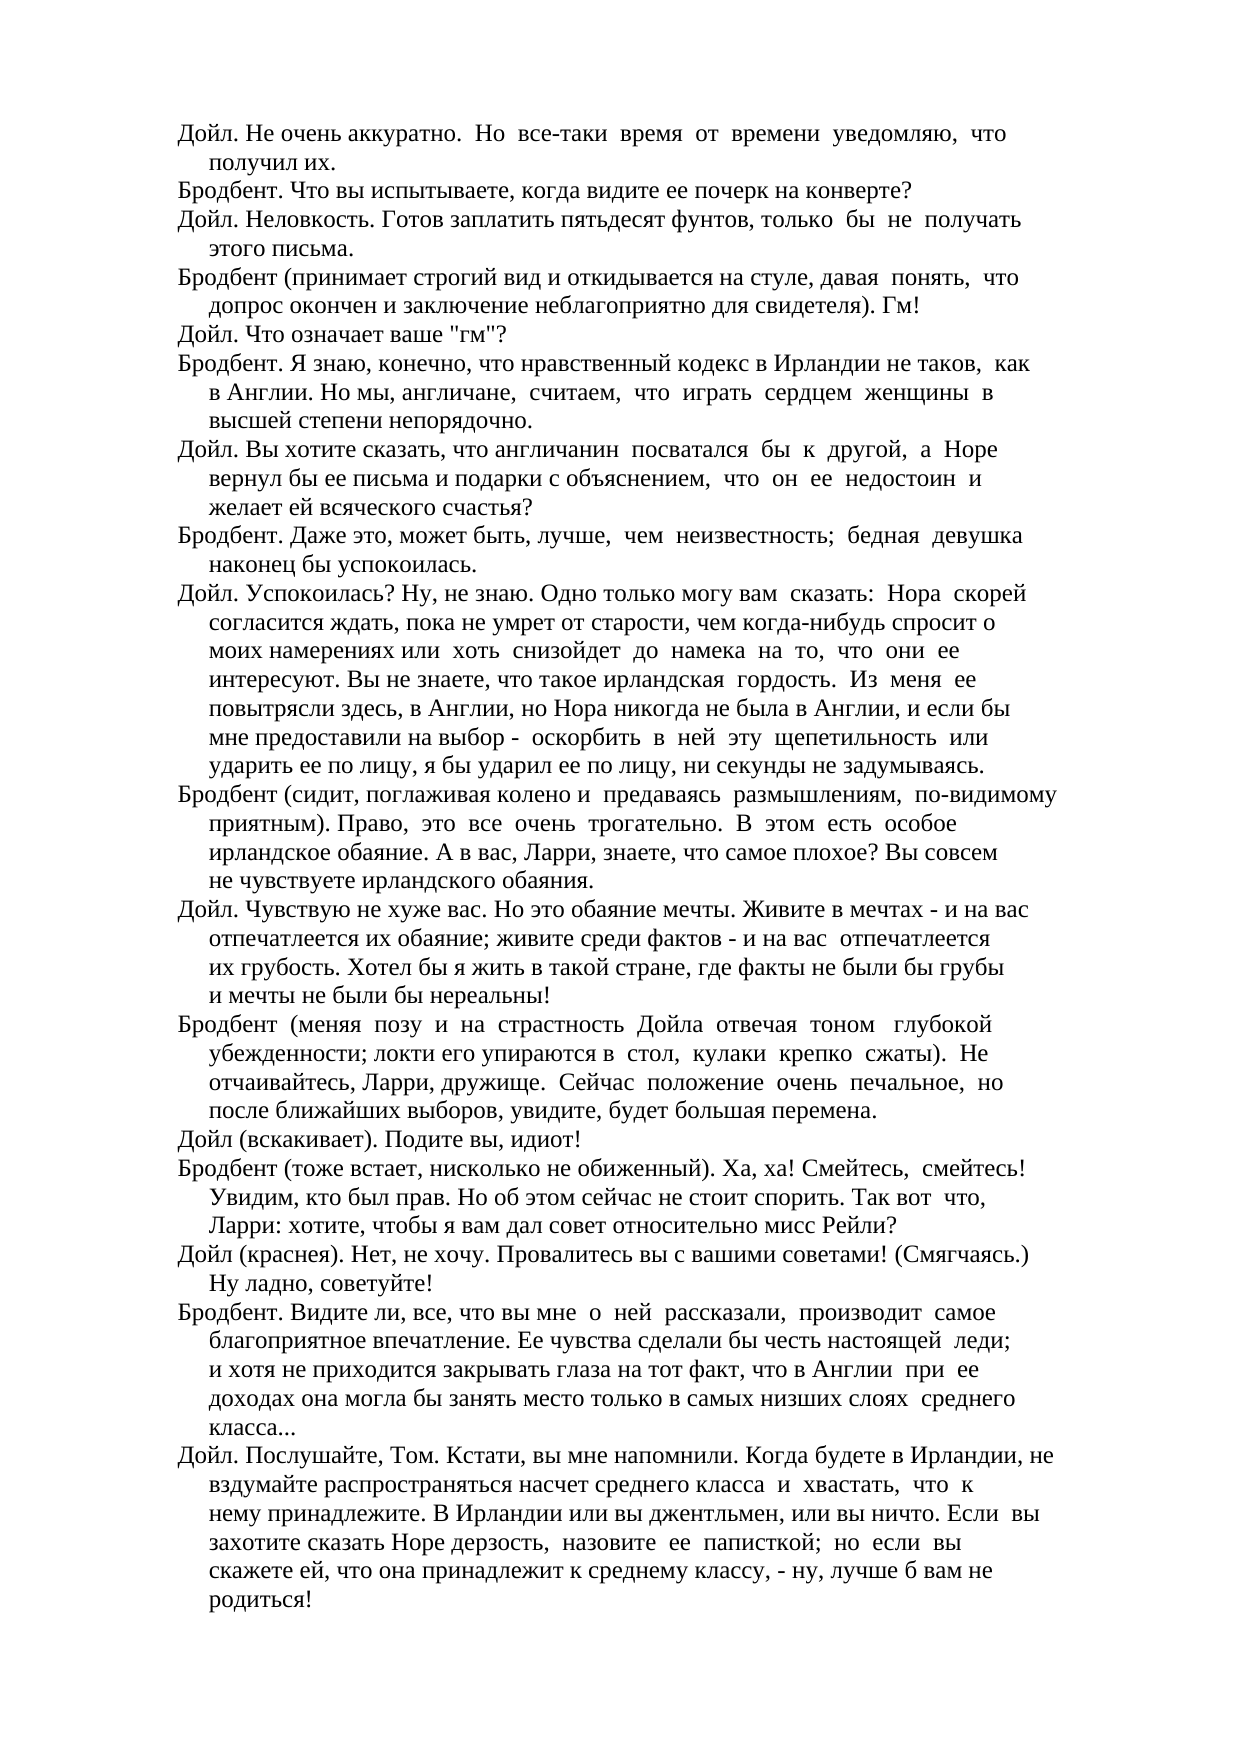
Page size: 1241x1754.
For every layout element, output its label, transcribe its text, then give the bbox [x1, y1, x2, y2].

text нему принадлежите. В Ирландии или вы джентльмен, или вы ничто. Если вы [177, 1498, 1152, 1527]
text в Англии. Но мы, англичане, считаем, что играть сердцем женщины в [177, 377, 1152, 406]
text Бродбент. Что вы испытываете, когда видите ее почерк на конверте? [177, 176, 1152, 204]
text захотите сказать Норе дерзость, назовите ее паписткой; но если вы [177, 1527, 1152, 1556]
text Дойл. Вы хотите сказать, что англичанин посватался бы к другой, а Норе [177, 434, 1152, 463]
text отпечатлеется их обаяние; живите среди фактов - и на вас отпечатлеется [177, 923, 1152, 952]
text Дойл. Успокоилась? Ну, не знаю. Одно только могу вам сказать: Нора скорей [177, 578, 1152, 607]
text Бродбент (меняя позу и на страстность Дойла отвечая тоном глубокой [177, 1009, 1152, 1038]
text родиться! [177, 1584, 1152, 1613]
text Дойл. Что означает ваше "гм"? [177, 319, 1152, 348]
text и хотя не приходится закрывать глаза на тот факт, что в Англии при ее [177, 1354, 1152, 1383]
text отчаивайтесь, Ларри, дружище. Сейчас положение очень печальное, но [177, 1067, 1152, 1096]
text мне предоставили на выбор - оскорбить в ней эту щепетильность или [177, 722, 1152, 751]
text Дойл. Послушайте, Том. Кстати, вы мне напомнили. Когда будете в Ирландии, не [177, 1441, 1152, 1469]
text интересуют. Вы не знаете, что такое ирландская гордость. Из меня ее [177, 664, 1152, 693]
text доходах она могла бы занять место только в самых низших слоях среднего [177, 1383, 1152, 1412]
text Дойл (вскакивает). Подите вы, идиот! [177, 1124, 1152, 1153]
text вздумайте распространяться насчет среднего класса и хвастать, что к [177, 1469, 1152, 1498]
text убежденности; локти его упираются в стол, кулаки крепко сжаты). Не [177, 1038, 1152, 1067]
text Увидим, кто был прав. Но об этом сейчас не стоит спорить. Так вот что, [177, 1182, 1152, 1211]
text Дойл. Не очень аккуратно. Но все-таки время от времени уведомляю, что [177, 118, 1152, 147]
text Бродбент (принимает строгий вид и откидывается на стуле, давая понять, что [177, 262, 1152, 291]
text допрос окончен и заключение неблагоприятно для свидетеля). Гм! [177, 291, 1152, 319]
text Бродбент (тоже встает, нисколько не обиженный). Ха, ха! Смейтесь, смейтесь! [177, 1153, 1152, 1182]
text после ближайших выборов, увидите, будет большая перемена. [177, 1096, 1152, 1124]
text скажете ей, что она принадлежит к среднему классу, - ну, лучше б вам не [177, 1556, 1152, 1584]
text Ларри: хотите, чтобы я вам дал совет относительно мисс Рейли? [177, 1211, 1152, 1239]
text Бродбент. Я знаю, конечно, что нравственный кодекс в Ирландии не таков, как [177, 348, 1152, 377]
text высшей степени непорядочно. [177, 406, 1152, 434]
text повытрясли здесь, в Англии, но Нора никогда не была в Англии, и если бы [177, 693, 1152, 722]
text ударить ее по лицу, я бы ударил ее по лицу, ни секунды не задумываясь. [177, 751, 1152, 779]
text не чувствуете ирландского обаяния. [177, 866, 1152, 894]
text Ну ладно, советуйте! [177, 1268, 1152, 1297]
text вернул бы ее письма и подарки с объяснением, что он ее недостоин и [177, 463, 1152, 492]
text Дойл (краснея). Нет, не хочу. Провалитесь вы с вашими советами! (Смягчаясь.) [177, 1239, 1152, 1268]
text этого письма. [177, 233, 1152, 262]
text Дойл. Неловкость. Готов заплатить пятьдесят фунтов, только бы не получать [177, 204, 1152, 233]
text получил их. [177, 147, 1152, 176]
text приятным). Право, это все очень трогательно. В этом есть особое [177, 808, 1152, 837]
text благоприятное впечатление. Ее чувства сделали бы честь настоящей леди; [177, 1326, 1152, 1354]
text класса... [177, 1412, 1152, 1441]
text согласится ждать, пока не умрет от старости, чем когда-нибудь спросит о [177, 607, 1152, 636]
text Бродбент (сидит, поглаживая колено и предаваясь размышлениям, по-видимому [177, 779, 1152, 808]
text и мечты не были бы нереальны! [177, 981, 1152, 1009]
text наконец бы успокоилась. [177, 549, 1152, 578]
text желает ей всяческого счастья? [177, 492, 1152, 521]
text Бродбент. Даже это, может быть, лучше, чем неизвестность; бедная девушка [177, 521, 1152, 549]
text моих намерениях или хоть снизойдет до намека на то, что они ее [177, 636, 1152, 664]
text ирландское обаяние. А в вас, Ларри, знаете, что самое плохое? Вы совсем [177, 837, 1152, 866]
text их грубость. Хотел бы я жить в такой стране, где факты не были бы грубы [177, 952, 1152, 981]
text Бродбент. Видите ли, все, что вы мне о ней рассказали, производит самое [177, 1297, 1152, 1326]
text Дойл. Чувствую не хуже вас. Но это обаяние мечты. Живите в мечтах - и на вас [177, 894, 1152, 923]
